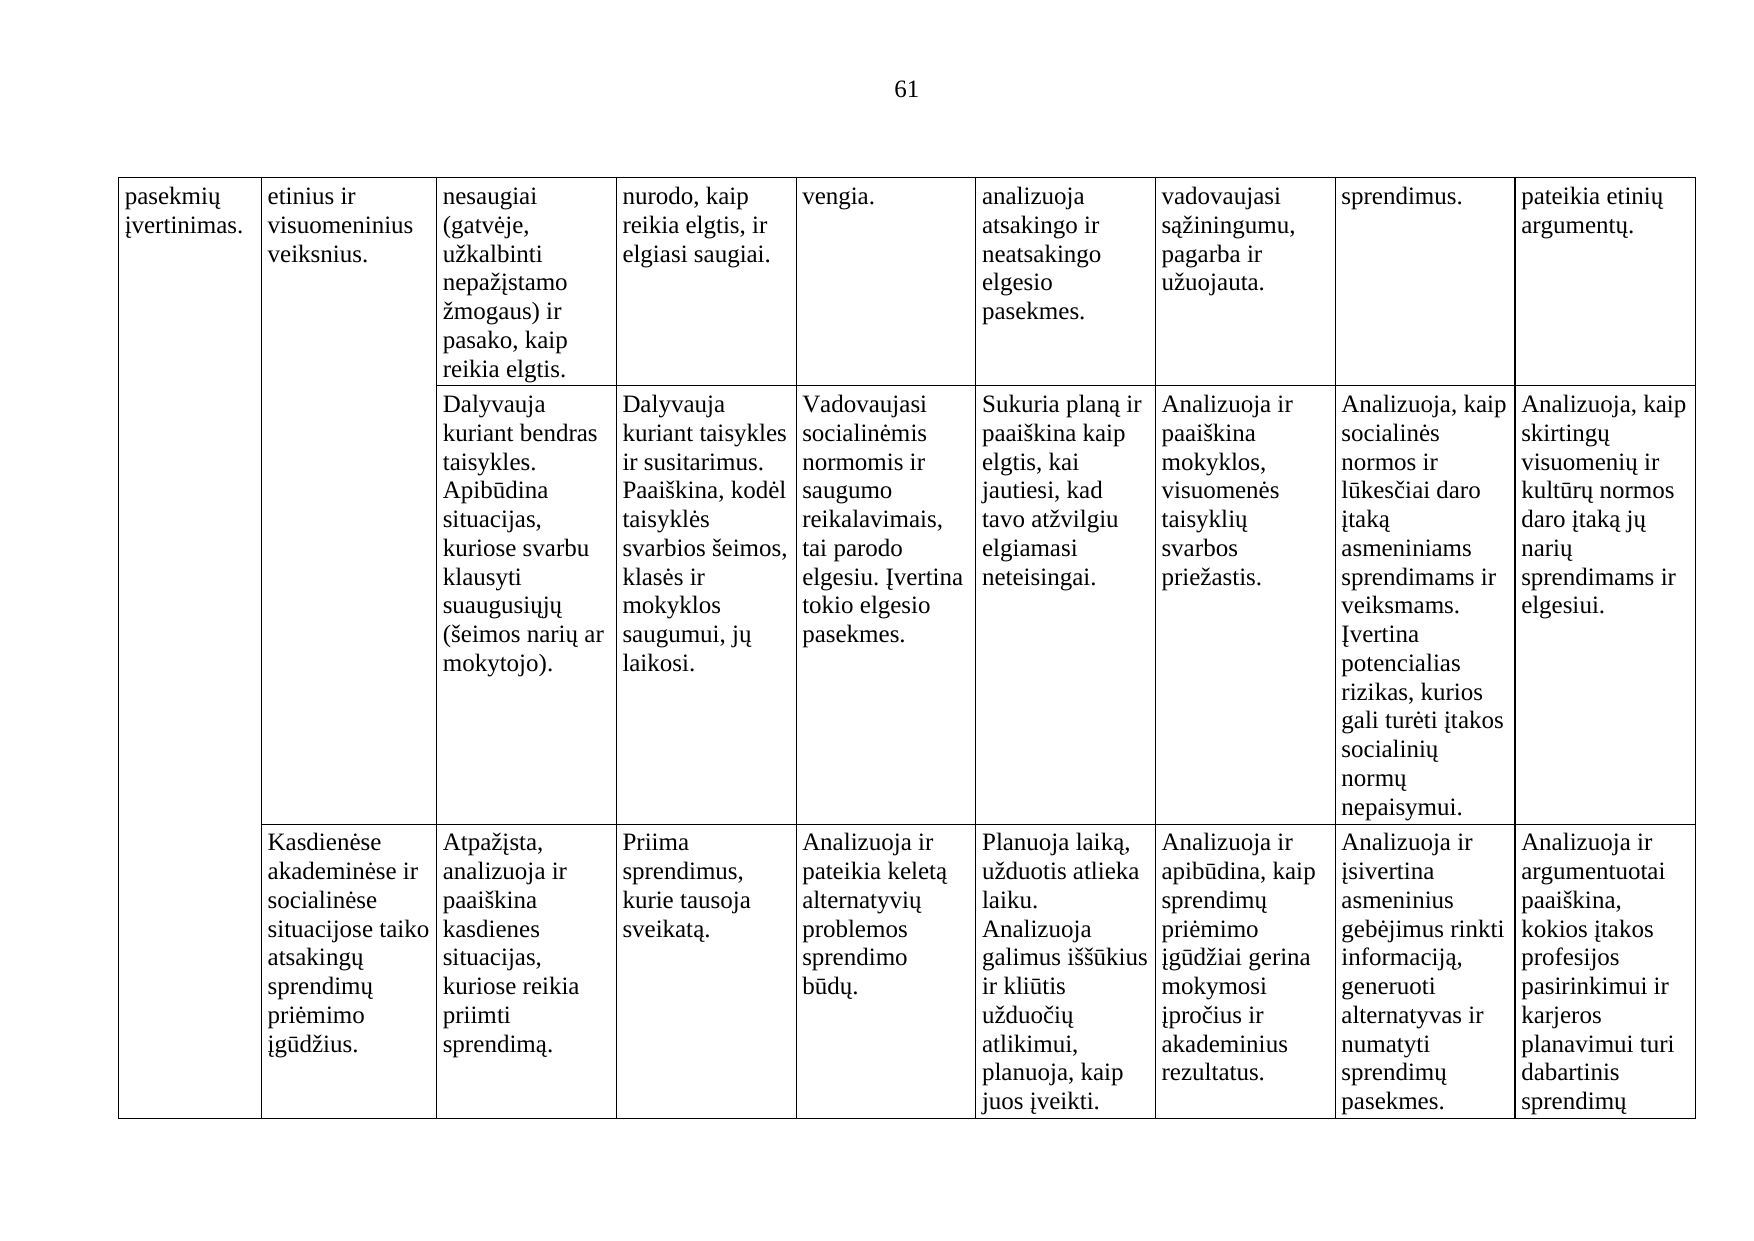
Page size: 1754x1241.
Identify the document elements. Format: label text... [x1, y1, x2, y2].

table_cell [262, 178, 436, 823]
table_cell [1156, 178, 1335, 385]
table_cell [1156, 825, 1335, 1118]
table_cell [797, 178, 975, 385]
table_cell Sukuria planą ir paaiškina kaip elgtis, kai jautiesi, kad tavo atžvilgiu elgiamasi neteisingai. [976, 386, 1155, 823]
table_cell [976, 825, 1155, 1118]
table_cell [617, 178, 796, 385]
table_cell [437, 178, 616, 385]
table_cell Dalyvauja kuriant bendras taisykles. Apibūdina situacijas, kuriose svarbu klausyti suaugusiųjų (šeimos narių ar mokytojo). [437, 386, 616, 823]
table_cell Vadovaujasi socialinėmis normomis ir saugumo reikalavimais, tai parodo elgesiu. Įvertina tokio elgesio pasekmes. [797, 386, 975, 823]
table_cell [1516, 178, 1695, 385]
table_cell Analizuoja, kaip skirtingų visuomenių ir kultūrų normos daro įtaką jų narių sprendimams ir elgesiui. [1516, 386, 1695, 823]
table_cell Analizuoja ir paaiškina mokyklos, visuomenės taisyklių svarbos priežastis. [1156, 386, 1335, 823]
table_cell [1336, 825, 1514, 1118]
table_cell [437, 825, 616, 1118]
table_cell Dalyvauja kuriant taisykles ir susitarimus. Paaiškina, kodėl taisyklės svarbios šeimos, klasės ir mokyklos saugumui, jų laikosi. [617, 386, 796, 823]
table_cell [1336, 178, 1514, 385]
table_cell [976, 178, 1155, 385]
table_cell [797, 825, 975, 1118]
table_cell Analizuoja, kaip socialinės normos ir lūkesčiai daro įtaką asmeniniams sprendimams ir veiksmams. Įvertina potencialias rizikas, kurios gali turėti įtakos socialinių normų nepaisymui. [1336, 386, 1514, 823]
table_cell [119, 178, 261, 1118]
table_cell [1516, 825, 1695, 1118]
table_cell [617, 825, 796, 1118]
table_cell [262, 825, 436, 1118]
